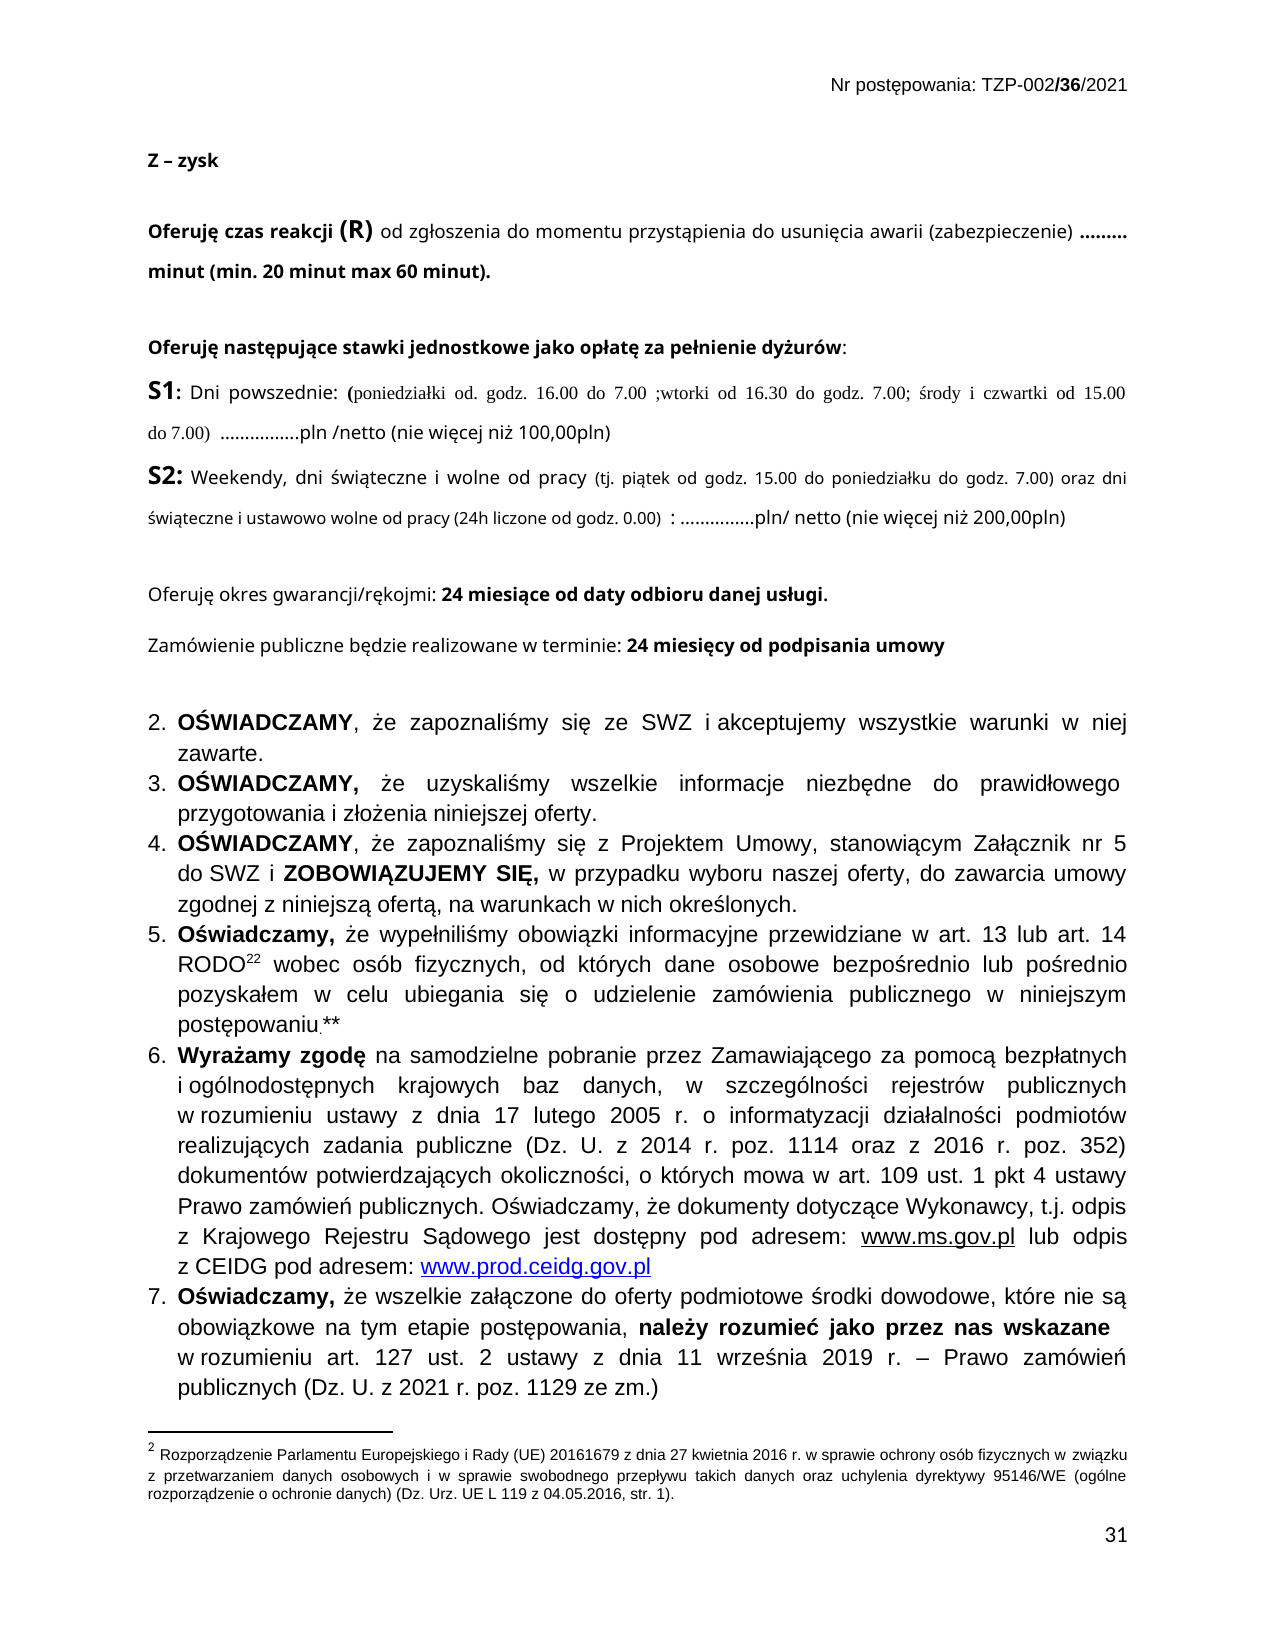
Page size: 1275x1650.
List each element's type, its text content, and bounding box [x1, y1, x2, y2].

text Oferuję czas reakcji (R) od zgłoszenia do momentu przystąpienia do usunięcia awarii (zabezpieczenie) ………minut (min. 20 minut max 60 minut). [148, 211, 1127, 284]
text S2: Weekendy, dni świąteczne i wolne od pracy (tj. piątek od godz. 15.00 do poniedziałku do godz. 7.00) oraz dni świąteczne i ustawowo wolne od pracy (24h liczone od godz. 0.00) : ……….…..pln/ netto (nie więcej niż 200,00pln) [148, 458, 1127, 530]
text S1: Dni powszednie: (poniedziałki od. godz. 16.00 do 7.00 ;wtorki od 16.30 do godz. 7.00; środy i czwartki od 15.00 do 7.00) ………..…..pln /netto (nie więcej niż 100,00pln) [148, 373, 1127, 445]
list OŚWIADCZAMY, że zapoznaliśmy się ze SWZ i akceptujemy wszystkie warunki w niej zawarte. [148, 709, 1127, 766]
list OŚWIADCZAMY, że zapoznaliśmy się z Projektem Umowy, stanowiącym Załącznik nr 5 do SWZ i ZOBOWIĄZUJEMY SIĘ, w przypadku wyboru naszej oferty, do zawarcia umowy zgodnej z niniejszą ofertą, na warunkach w nich określonych. [148, 830, 1127, 917]
list OŚWIADCZAMY, że uzyskaliśmy wszelkie informacje niezbędne do prawidłowego przygotowania i złożenia niniejszej oferty. [148, 770, 1120, 826]
list Oświadczamy, że wszelkie załączone do oferty podmiotowe środki dowodowe, które nie są obowiązkowe na tym etapie postępowania, należy rozumieć jako przez nas wskazane w rozumieniu art. 127 ust. 2 ustawy z dnia 11 września 2019 r. – Prawo zamówień publicznych (Dz. U. z 2021 r. poz. 1129 ze zm.) [148, 1283, 1127, 1400]
list Wyrażamy zgodę na samodzielne pobranie przez Zamawiającego za pomocą bezpłatnych i ogólnodostępnych krajowych baz danych, w szczególności rejestrów publicznych w rozumieniu ustawy z dnia 17 lutego 2005 r. o informatyzacji działalności podmiotów realizujących zadania publiczne (Dz. U. z 2014 r. poz. 1114 oraz z 2016 r. poz. 352) dokumentów potwierdzających okoliczności, o których mowa w art. 109 ust. 1 pkt 4 ustawy Prawo zamówień publicznych. Oświadczamy, że dokumenty dotyczące Wykonawcy, t.j. odpis z Krajowego Rejestru Sądowego jest dostępny pod adresem: www.ms.gov.pl lub odpis z CEIDG pod adresem: www.prod.ceidg.gov.pl [148, 1042, 1127, 1279]
text Oferuję okres gwarancji/rękojmi: 24 miesiące od daty odbioru danej usługi. [148, 581, 1127, 607]
text Zamówienie publiczne będzie realizowane w terminie: 24 miesięcy od podpisania umowy [148, 632, 1127, 658]
text Z – zysk [148, 148, 1127, 173]
list Oświadczamy, że wypełniliśmy obowiązki informacyjne przewidziane w art. 13 lub art. 14 RODO2 wobec osób fizycznych, od których dane osobowe bezpośrednio lub pośrednio pozyskałem w celu ubiegania się o udzielenie zamówienia publicznego w niniejszym postępowaniu.** [148, 921, 1127, 1038]
text Oferuję następujące stawki jednostkowe jako opłatę za pełnienie dyżurów: [148, 334, 1127, 360]
